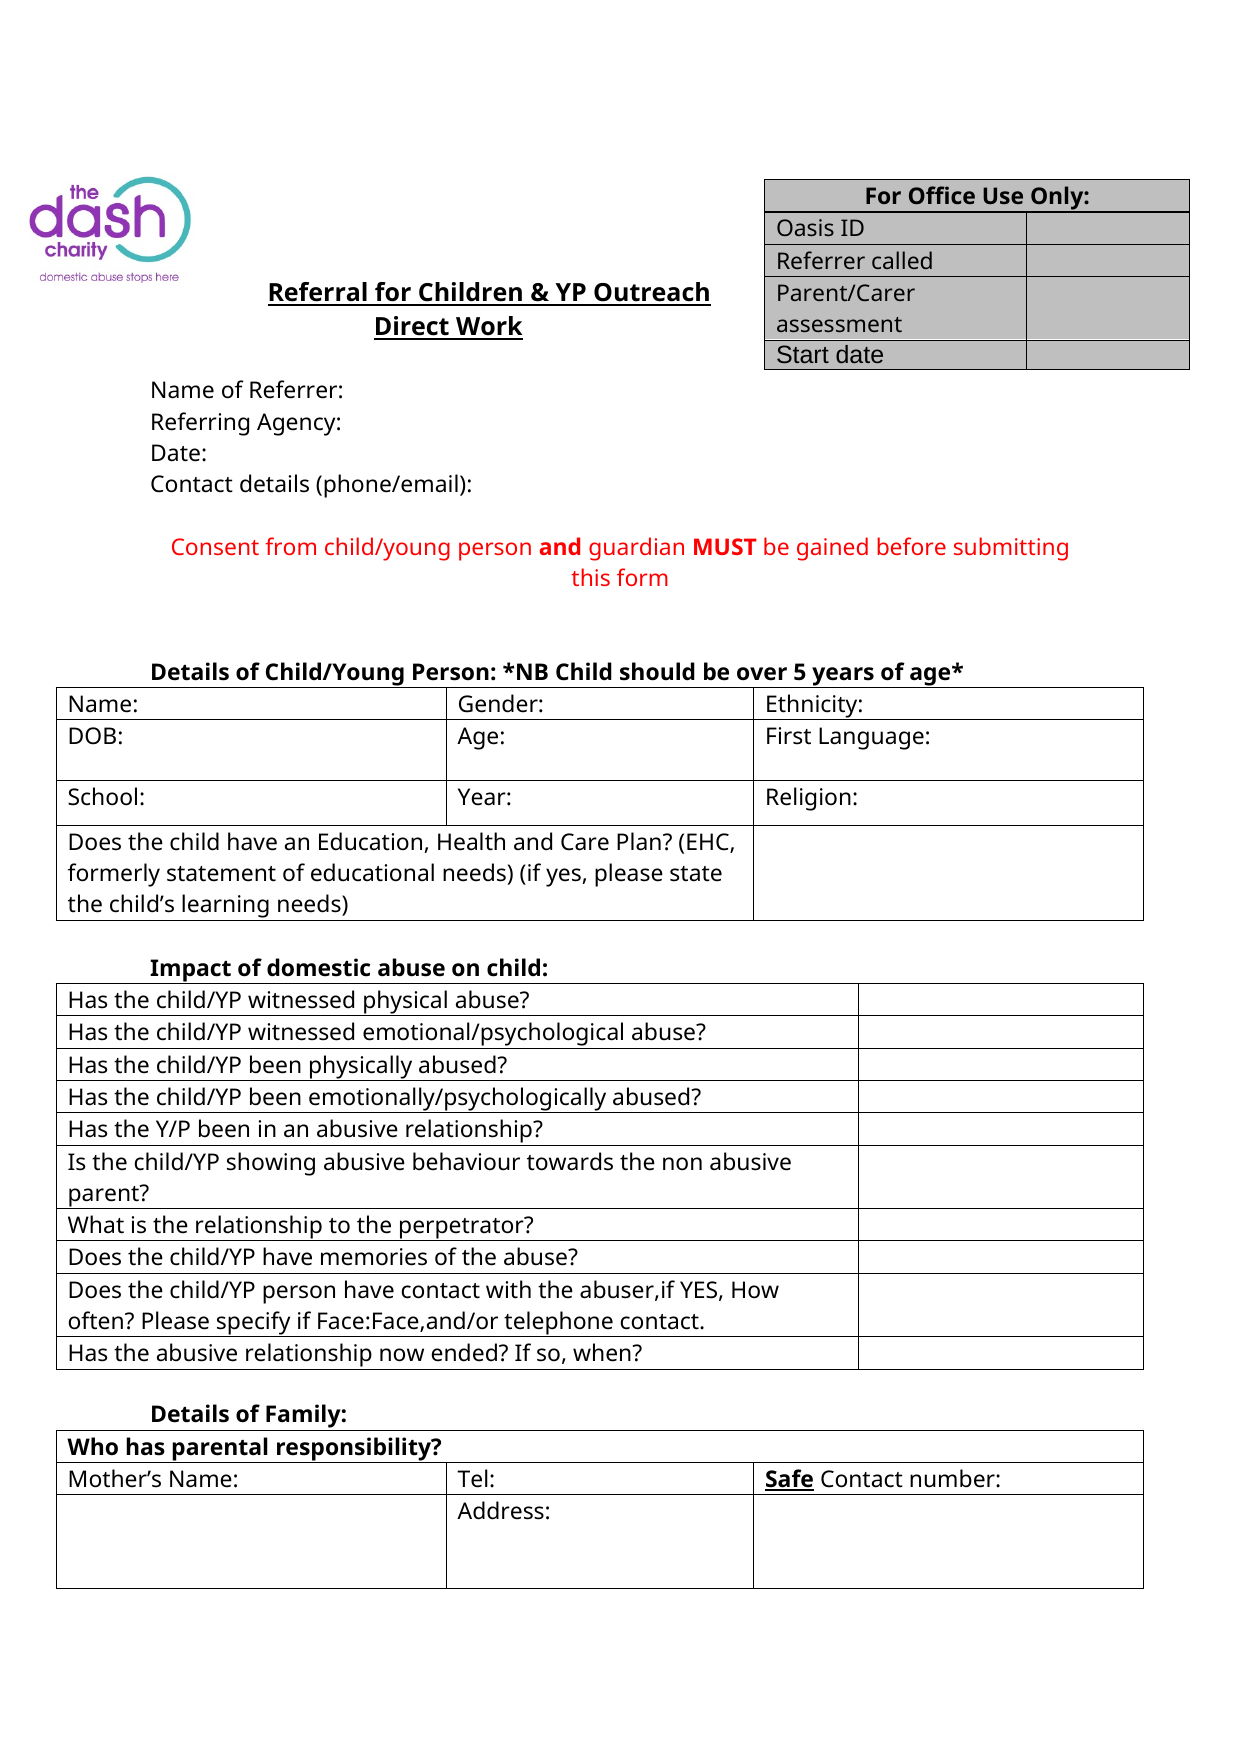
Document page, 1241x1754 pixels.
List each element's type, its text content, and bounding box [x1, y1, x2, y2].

table_cell Start date [765, 341, 1026, 369]
table_header [859, 984, 1143, 1015]
table_cell [859, 1146, 1143, 1208]
table_cell [1027, 213, 1189, 244]
table_header Has the child/YP witnessed physical abuse? [57, 984, 858, 1015]
table_cell First Language: [754, 720, 1143, 780]
text Name of Referrer: [150, 374, 1090, 406]
table_cell [1027, 245, 1189, 276]
table_cell [754, 1495, 1143, 1588]
table_cell [859, 1081, 1143, 1112]
table_header Who has parental responsibility? [57, 1431, 1143, 1462]
text Consent from child/young person and guardian MUST be gained before submitting this form [150, 531, 1090, 593]
text Contact details (phone/email): [150, 468, 1090, 499]
table_cell [859, 1016, 1143, 1048]
table_header Ethnicity: [754, 688, 1143, 719]
table_cell Address: [447, 1495, 753, 1588]
table_cell Has the child/YP been physically abused? [57, 1049, 858, 1080]
table_cell [1027, 277, 1189, 339]
table_cell Year: [447, 781, 753, 825]
table_cell Has the child/YP been emotionally/psychologically abused? [57, 1081, 858, 1112]
table_cell Does the child/YP person have contact with the abuser,if YES, How often? Please specify if Face:Face,and/or telephone contact. [57, 1274, 858, 1336]
table_cell Safe Contact number: [754, 1463, 1143, 1494]
table_cell [859, 1241, 1143, 1273]
table_cell Has the abusive relationship now ended? If so, when? [57, 1337, 858, 1368]
text Details of Child/Young Person: *NB Child should be over 5 years of age* [150, 656, 1090, 687]
picture [9, 151, 214, 304]
table_cell Tel: [447, 1463, 753, 1494]
table_cell Has the child/YP witnessed emotional/psychological abuse? [57, 1016, 858, 1048]
table_cell [859, 1209, 1143, 1240]
table_cell Does the child have an Education, Health and Care Plan? (EHC, formerly statement of educational needs) (if yes, please state the child’s learning needs) [57, 826, 753, 919]
text Impact of domestic abuse on child: [150, 952, 1090, 983]
table_cell [754, 826, 1143, 919]
text Referring Agency: [150, 406, 1090, 437]
table_cell [1027, 341, 1189, 369]
text Date: [150, 437, 1090, 468]
table_cell DOB: [57, 720, 446, 780]
table_cell Oasis ID [765, 213, 1026, 244]
table_cell What is the relationship to the perpetrator? [57, 1209, 858, 1240]
table_cell [859, 1049, 1143, 1080]
table_cell Parent/Carer assessment [765, 277, 1026, 339]
table_cell School: [57, 781, 446, 825]
text Referral for Children & YP Outreach Direct Work [150, 275, 764, 343]
table_cell Referrer called [765, 245, 1026, 276]
table_header Gender: [447, 688, 753, 719]
table_cell Is the child/YP showing abusive behaviour towards the non abusive parent? [57, 1146, 858, 1208]
table_cell [57, 1495, 446, 1588]
table_cell [859, 1274, 1143, 1336]
table_cell [859, 1337, 1143, 1368]
table_cell Does the child/YP have memories of the abuse? [57, 1241, 858, 1273]
table_header For Office Use Only: [765, 180, 1189, 211]
table_cell Has the Y/P been in an abusive relationship? [57, 1113, 858, 1144]
table_header Name: [57, 688, 446, 719]
table_cell [859, 1113, 1143, 1144]
table_cell Mother’s Name: [57, 1463, 446, 1494]
table_cell Age: [447, 720, 753, 780]
text Details of Family: [150, 1398, 1090, 1429]
table_cell Religion: [754, 781, 1143, 825]
